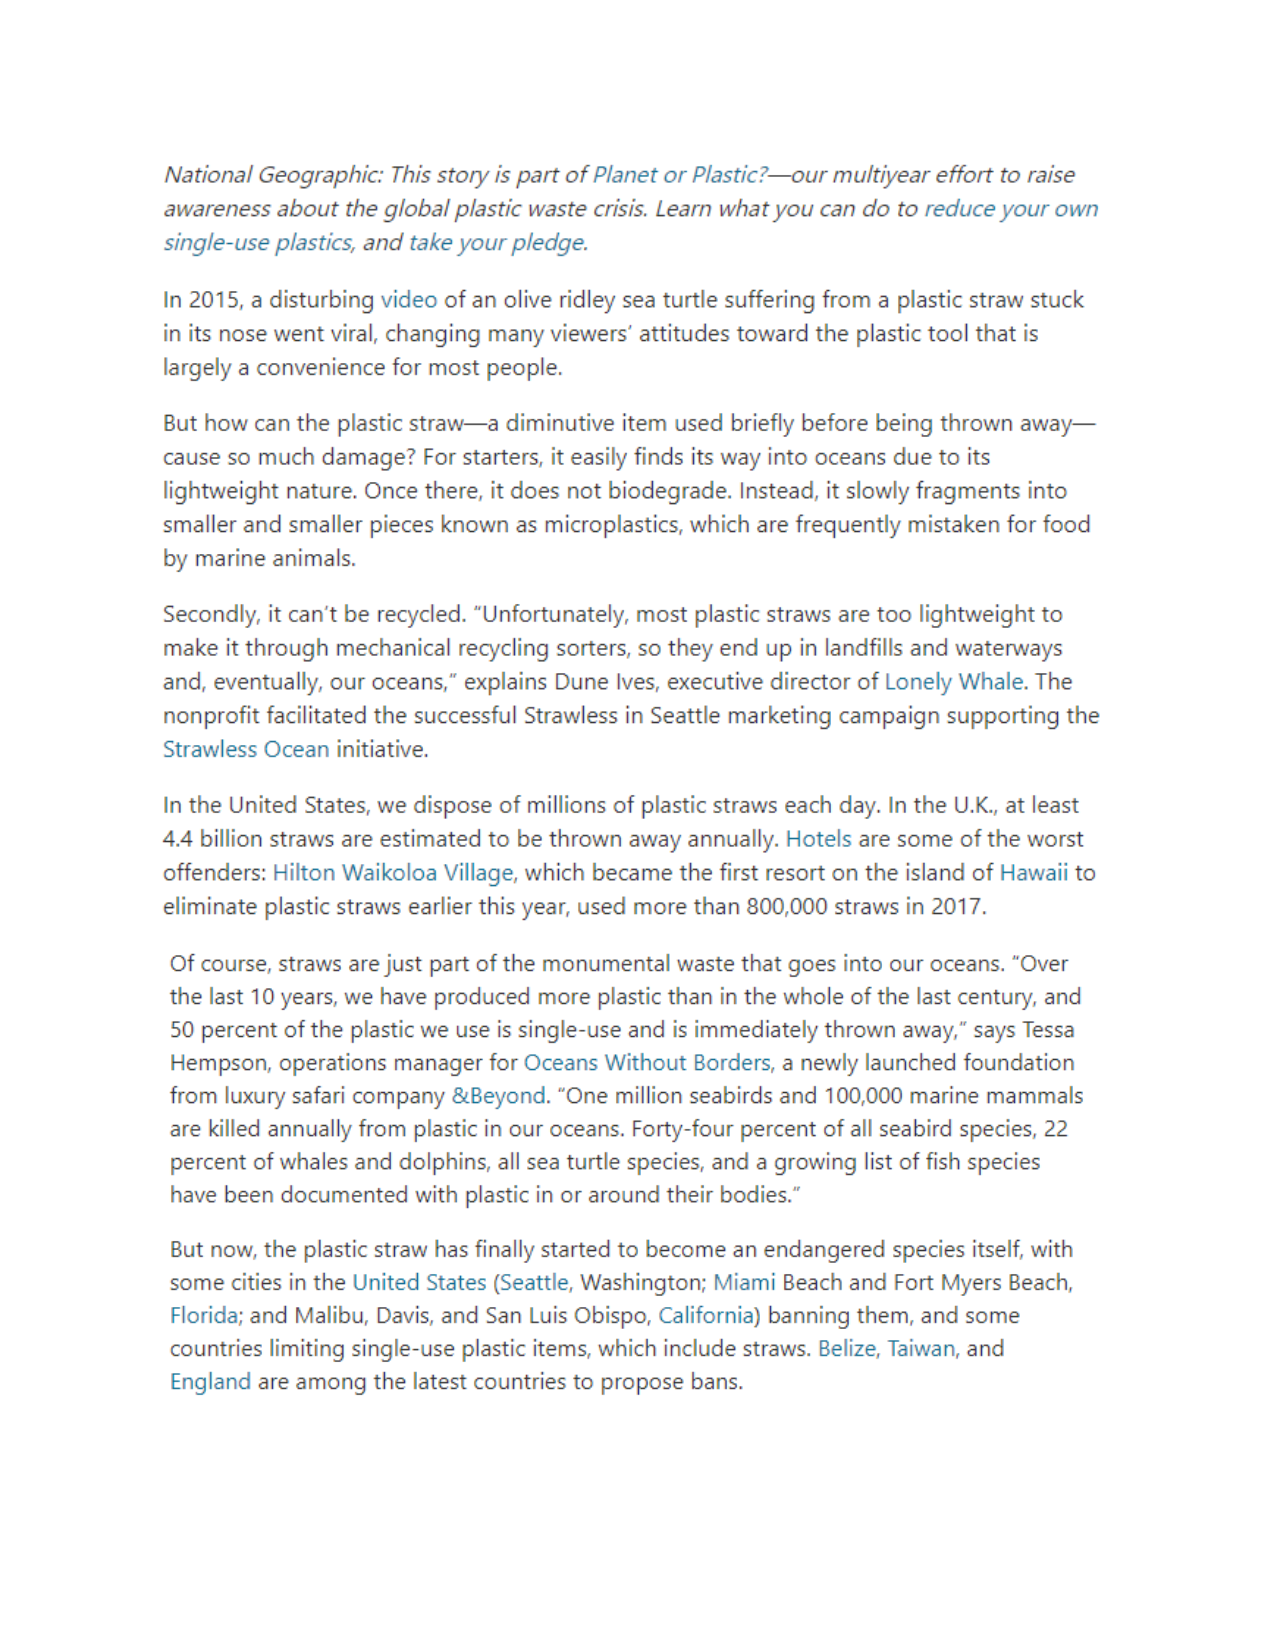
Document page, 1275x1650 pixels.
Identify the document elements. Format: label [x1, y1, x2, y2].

picture [150, 150, 1125, 1408]
